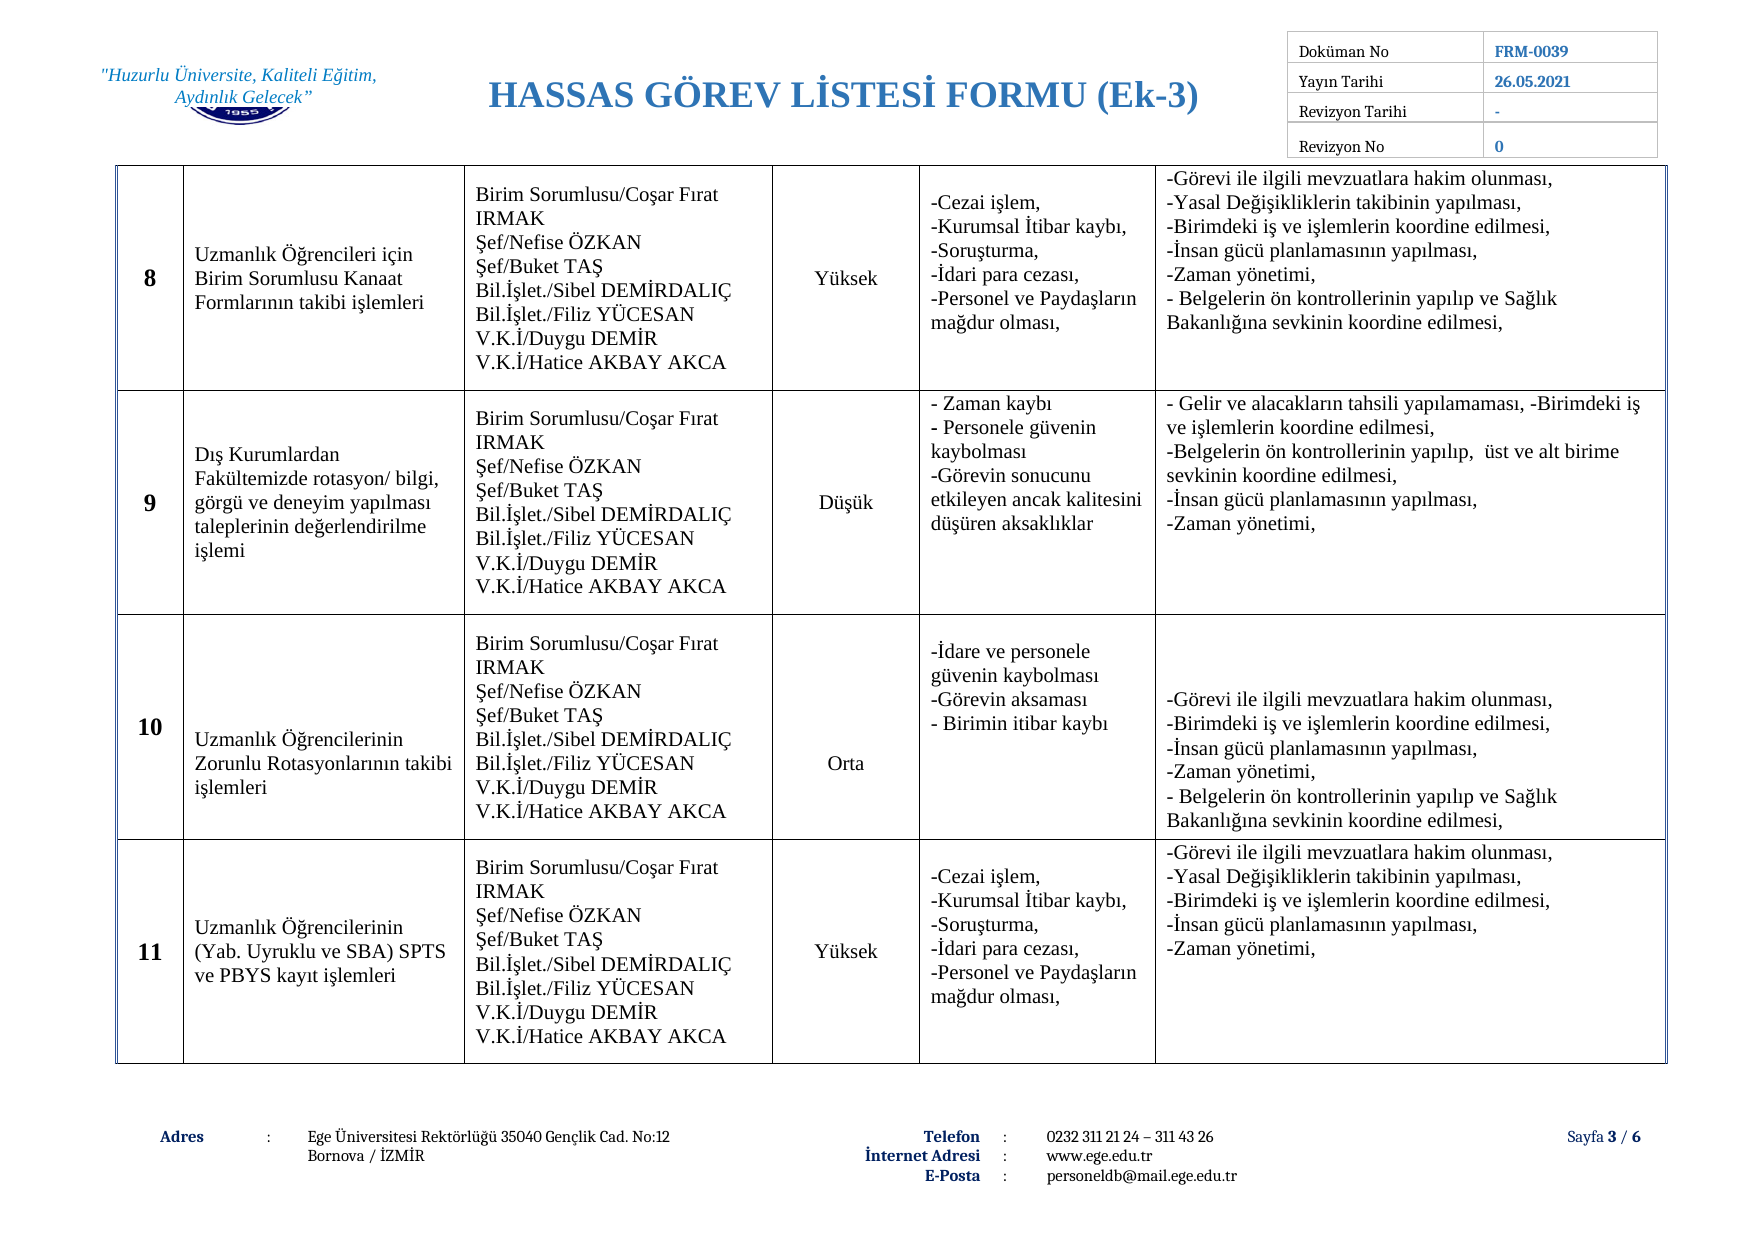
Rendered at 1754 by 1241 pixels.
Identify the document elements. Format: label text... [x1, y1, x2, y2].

table_cell Orta [773, 615, 919, 839]
table_cell -Görevi ile ilgili mevzuatlara hakim olunması, -Birimdeki iş ve işlemlerin koordine edilmesi, -İnsan gücü planlamasının yapılması, -Zaman yönetimi, - Belgelerin ön kontrollerinin yapılıp ve Sağlık Bakanlığına sevkinin koordine edilmesi, [1156, 615, 1665, 839]
table_cell 11 [118, 840, 183, 1063]
table_cell -Cezai işlem, -Kurumsal İtibar kaybı, -Soruşturma, -İdari para cezası, -Personel ve Paydaşların mağdur olması, [920, 840, 1155, 1063]
table_cell -Görevi ile ilgili mevzuatlara hakim olunması, -Yasal Değişikliklerin takibinin yapılması, -Birimdeki iş ve işlemlerin koordine edilmesi, -İnsan gücü planlamasının yapılması, -Zaman yönetimi, - Belgelerin ön kontrollerinin yapılıp ve Sağlık Bakanlığına sevkinin koordine edilmesi, [1156, 166, 1665, 389]
table_cell -İdare ve personele güvenin kaybolması -Görevin aksaması - Birimin itibar kaybı [920, 615, 1155, 839]
table_cell 10 [118, 615, 183, 839]
table_cell Uzmanlık Öğrencilerinin Zorunlu Rotasyonlarının takibi işlemleri [184, 615, 464, 839]
table_cell Dış Kurumlardan Fakültemizde rotasyon/ bilgi, görgü ve deneyim yapılması taleplerinin değerlendirilme işlemi [184, 391, 464, 614]
table_cell -Cezai işlem, -Kurumsal İtibar kaybı, -Soruşturma, -İdari para cezası, -Personel ve Paydaşların mağdur olması, [920, 166, 1155, 389]
table_cell 9 [118, 391, 183, 614]
table_cell Uzmanlık Öğrencilerinin (Yab. Uyruklu ve SBA) SPTS ve PBYS kayıt işlemleri [184, 840, 464, 1063]
table_cell Uzmanlık Öğrencileri için Birim Sorumlusu Kanaat Formlarının takibi işlemleri [184, 166, 464, 389]
table_cell Yüksek [773, 840, 919, 1063]
table_cell Yüksek [773, 166, 919, 389]
picture [163, 107, 316, 135]
table_cell - Gelir ve alacakların tahsili yapılamaması, -Birimdeki iş ve işlemlerin koordine edilmesi, -Belgelerin ön kontrollerinin yapılıp, üst ve alt birime sevkinin koordine edilmesi, -İnsan gücü planlamasının yapılması, -Zaman yönetimi, [1156, 391, 1665, 614]
table_cell -Görevi ile ilgili mevzuatlara hakim olunması, -Yasal Değişikliklerin takibinin yapılması, -Birimdeki iş ve işlemlerin koordine edilmesi, -İnsan gücü planlamasının yapılması, -Zaman yönetimi, [1156, 840, 1665, 1063]
table_cell Düşük [773, 391, 919, 614]
table_cell - Zaman kaybı - Personele güvenin kaybolması -Görevin sonucunu etkileyen ancak kalitesini düşüren aksaklıklar [920, 391, 1155, 614]
table_cell 8 [118, 166, 183, 389]
